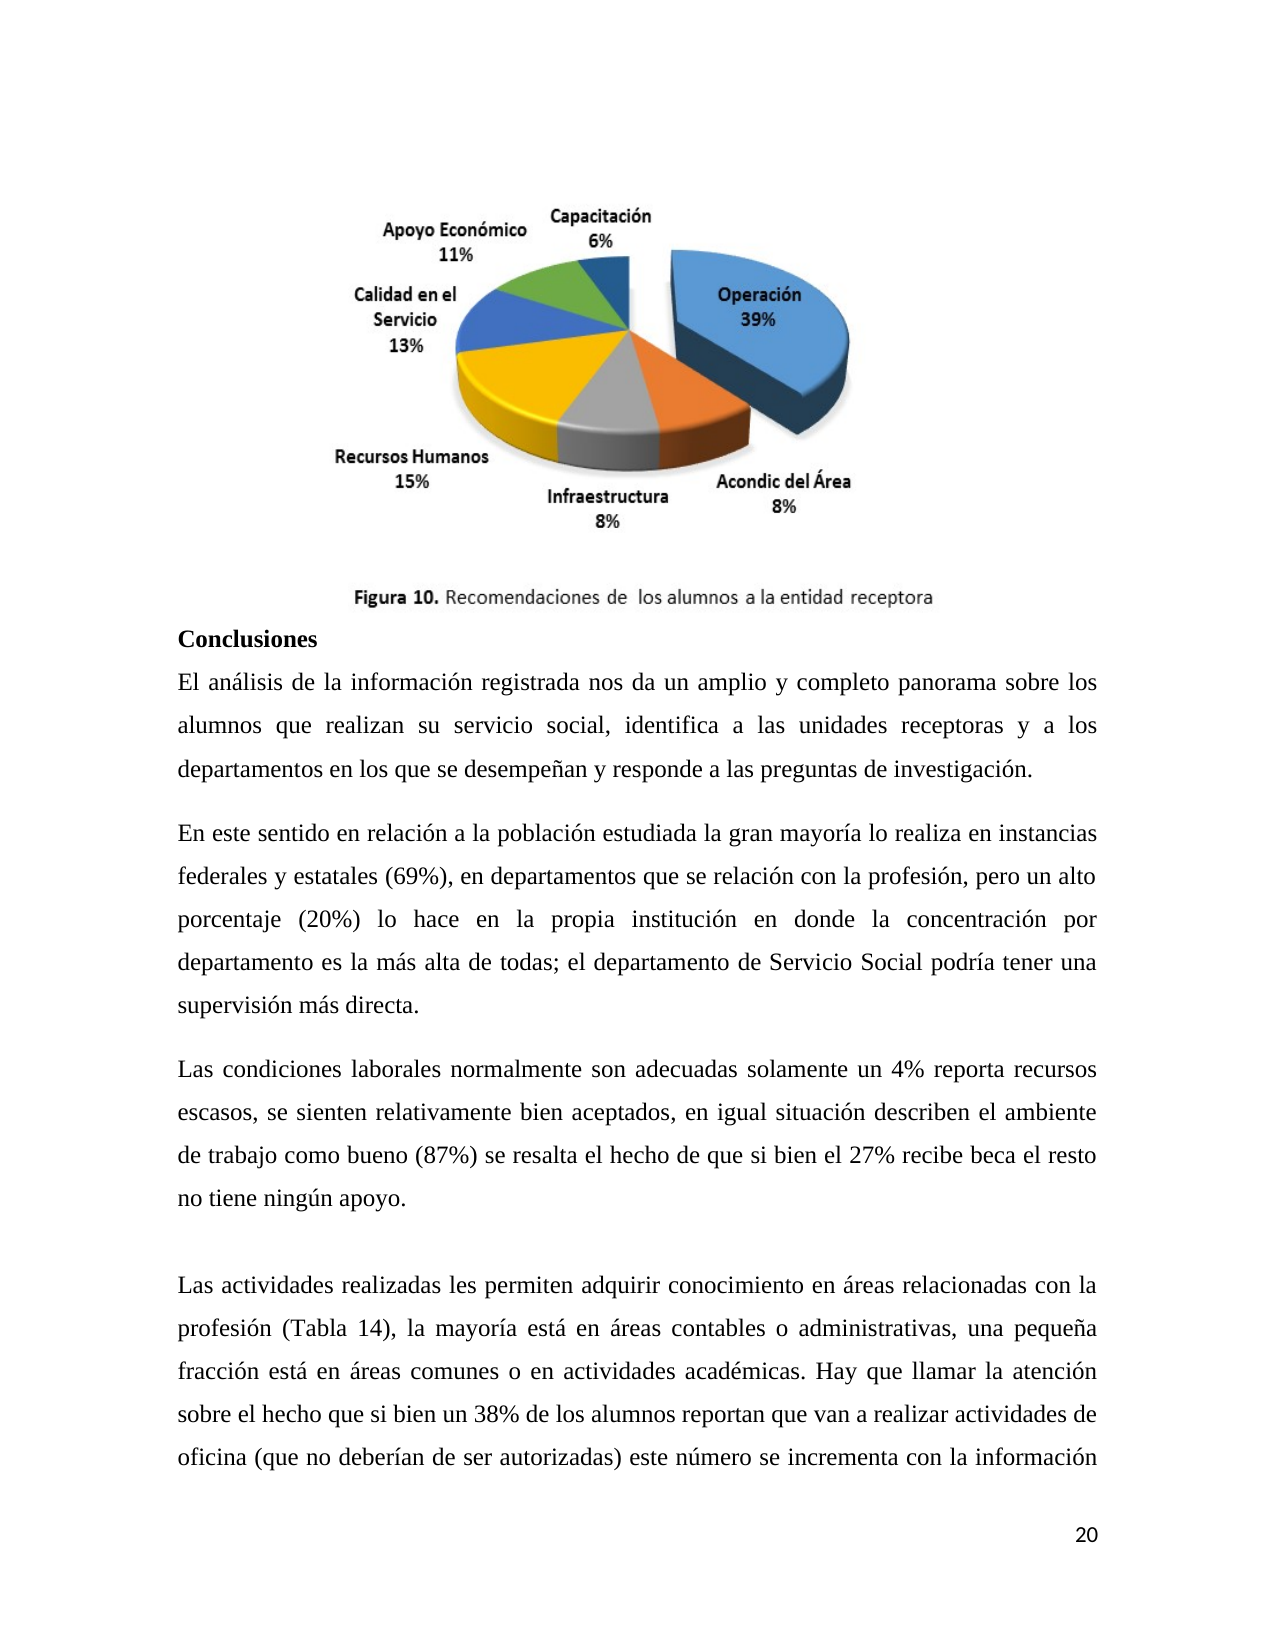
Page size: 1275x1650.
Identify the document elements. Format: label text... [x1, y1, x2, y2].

text En este sentido en relación a la población estudiada la gran mayoría lo realiza en instancias federales y estatales (69%), en departamentos que se relación con la profesión, pero un alto porcentaje (20%) lo hace en la propia institución en donde la concentración por departamento es la más alta de todas; el departamento de Servicio Social podría tener una supervisión más directa. [177, 818, 1098, 1019]
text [177, 1270, 1098, 1471]
text Las condiciones laborales normalmente son adecuadas solamente un 4% reporta recursos escasos, se sienten relativamente bien aceptados, en igual situación describen el ambiente de trabajo como bueno (87%) se resalta el hecho de que si bien el 27% recibe beca el resto no tiene ningún apoyo. [177, 1054, 1098, 1212]
list Conclusiones [177, 322, 1098, 653]
picture [219, 184, 1050, 614]
text El análisis de la información registrada nos da un amplio y completo panorama sobre los alumnos que realizan su servicio social, identifica a las unidades receptoras y a los departamentos en los que se desempeñan y responde a las preguntas de investigación. [177, 667, 1098, 782]
